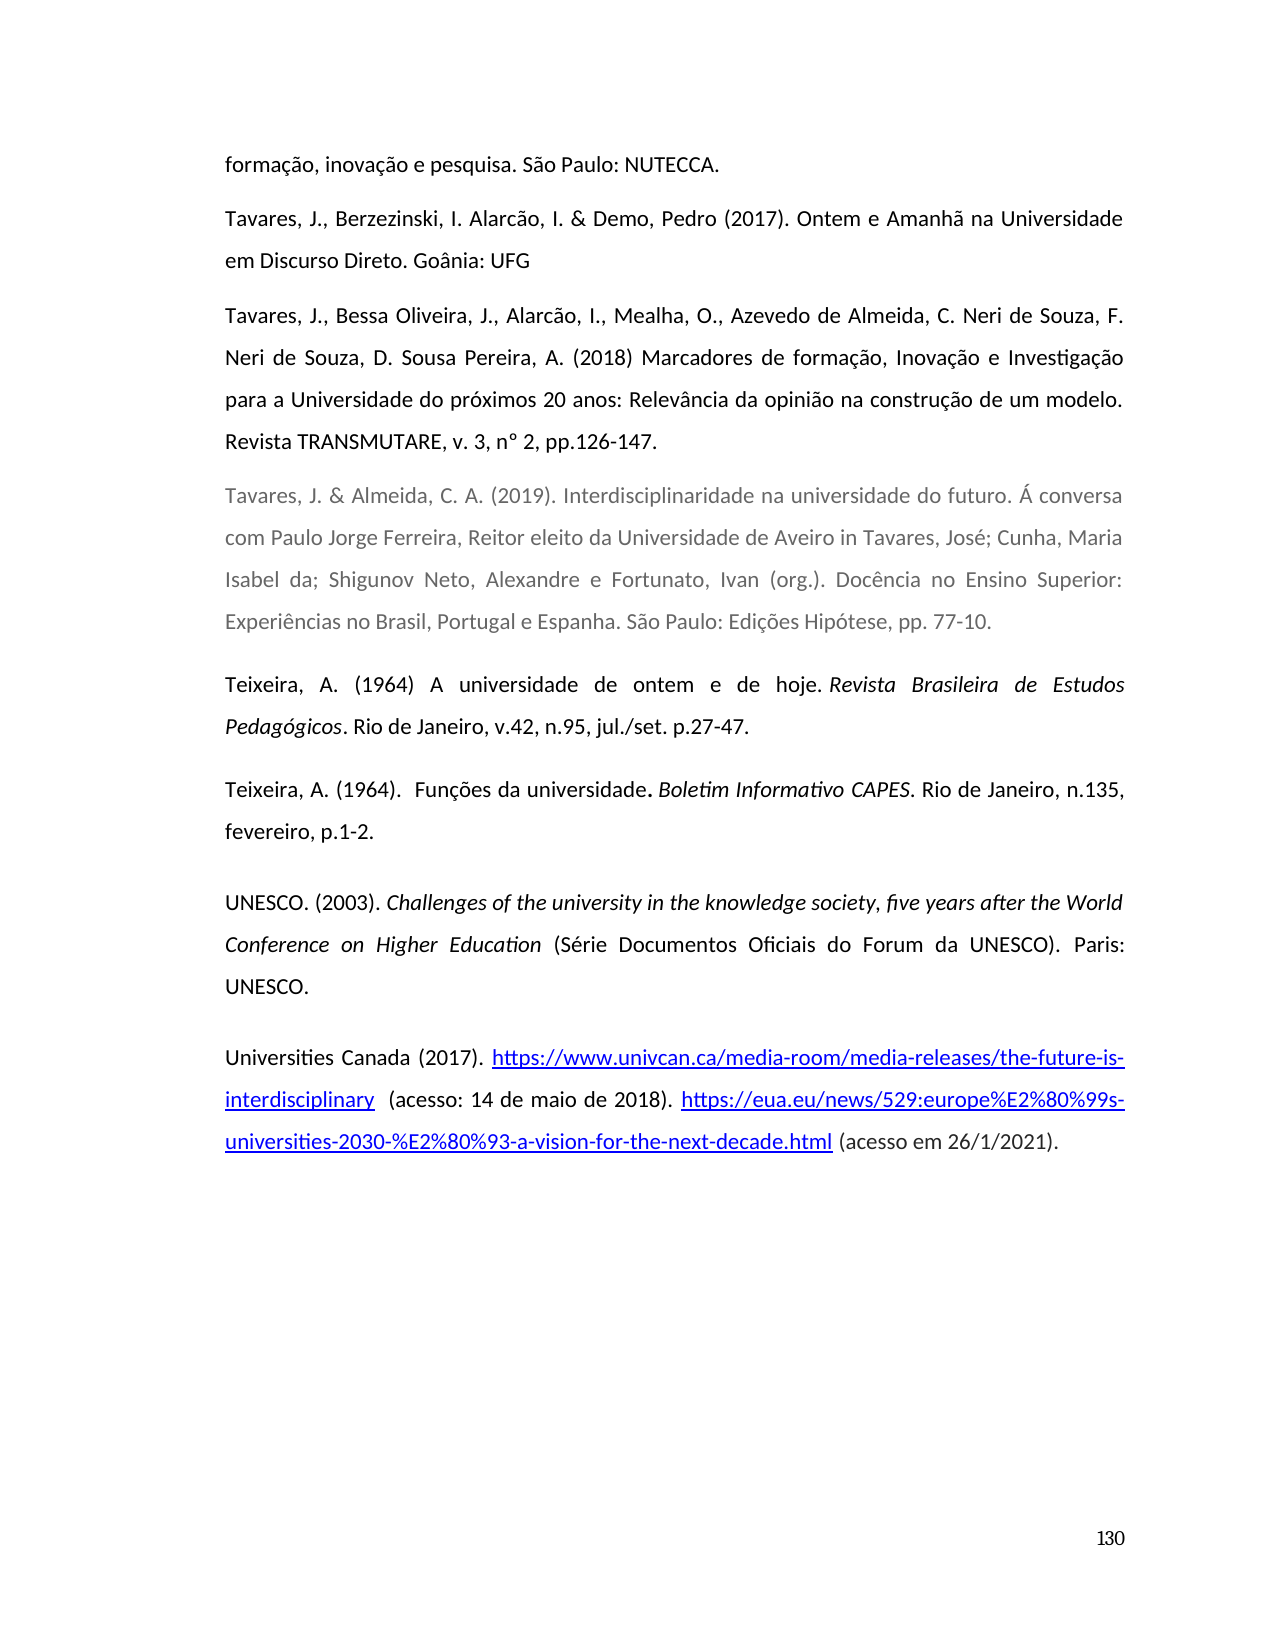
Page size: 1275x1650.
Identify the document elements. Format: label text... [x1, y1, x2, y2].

text Tavares, J. & Almeida, C. A. (2019). Interdisciplinaridade na universidade do futuro. Á conversa com Paulo Jorge Ferreira, Reitor eleito da Universidade de Aveiro in Tavares, José; Cunha, Maria Isabel da; Shigunov Neto, Alexandre e Fortunato, Ivan (org.). Docência no Ensino Superior: Experiências no Brasil, Portugal e Espanha. São Paulo: Edições Hipótese, pp. 77-10. [225, 481, 1125, 635]
text UNESCO. (2003). Challenges of the university in the knowledge society, five years after the World Conference on Higher Education (Série Documentos Oficiais do Forum da UNESCO). Paris: UNESCO. [225, 888, 1125, 1000]
text Tavares, J., Berzezinski, I. Alarcão, I. & Demo, Pedro (2017). Ontem e Amanhã na Universidade em Discurso Direto. Goânia: UFG [225, 204, 1125, 274]
text Teixeira, A. (1964). Funções da universidade. Boletim Informativo CAPES. Rio de Janeiro, n.135, fevereiro, p.1-2. [225, 775, 1125, 845]
text Tavares, J., Bessa Oliveira, J., Alarcão, I., Mealha, O., Azevedo de Almeida, C. Neri de Souza, F. Neri de Souza, D. Sousa Pereira, A. (2018) Marcadores de formação, Inovação e Investigação para a Universidade do próximos 20 anos: Relevância da opinião na construção de um modelo. Revista TRANSMUTARE, v. 3, nº 2, pp.126-147. [225, 301, 1125, 455]
text Universities Canada (2017). https://www.univcan.ca/media-room/media-releases/the-future-is-interdisciplinary (acesso: 14 de maio de 2018). https://eua.eu/news/529:europe%E2%80%99s-universities-2030-%E2%80%93-a-vision-for-the-next-decade.html (acesso em 26/1/2021). [225, 1043, 1125, 1155]
text Teixeira, A. (1964) A universidade de ontem e de hoje. Revista Brasileira de Estudos Pedagógicos. Rio de Janeiro, v.42, n.95, jul./set. p.27-47. [225, 698, 1125, 740]
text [225, 150, 1125, 178]
